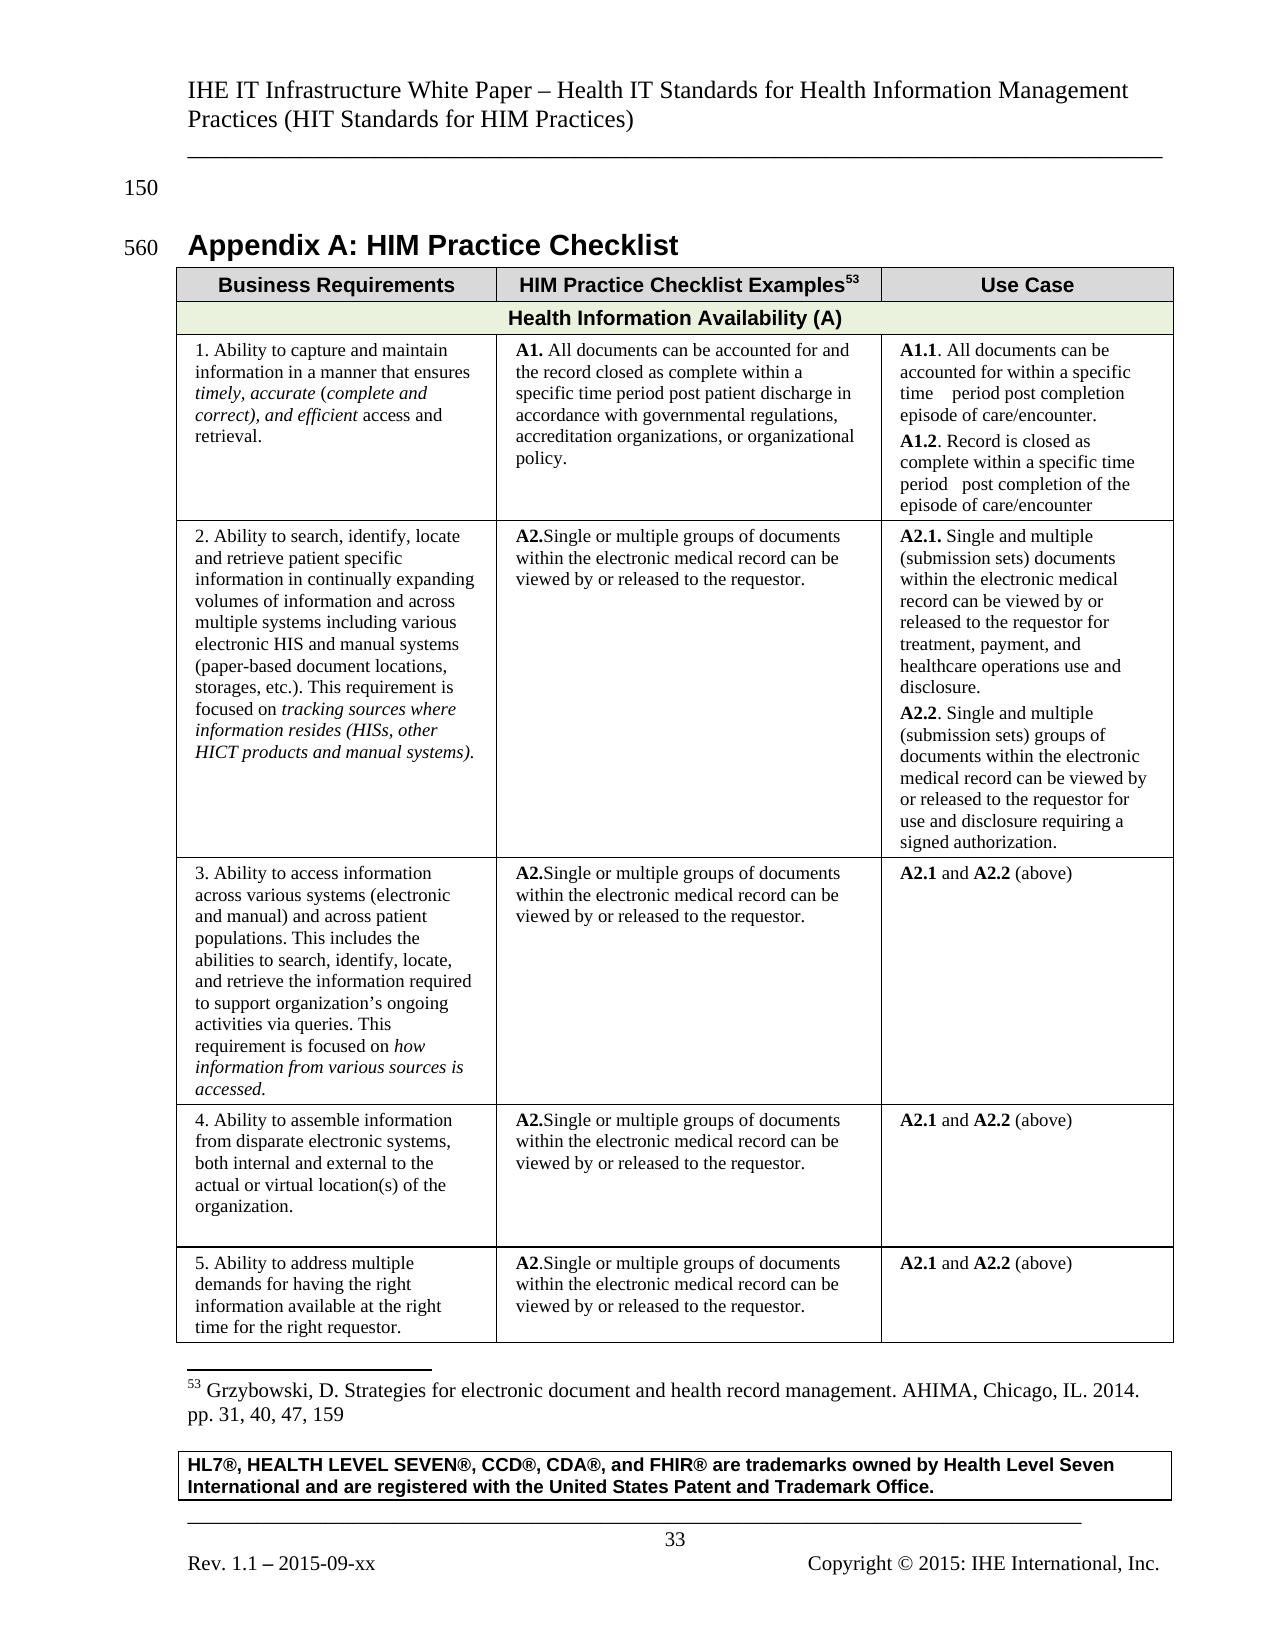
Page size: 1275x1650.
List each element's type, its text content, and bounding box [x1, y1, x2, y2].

table_cell A1. All documents can be accounted for and the record closed as complete within a specific time period post patient discharge in accordance with governmental regulations, accreditation organizations, or organizational policy. [497, 335, 881, 520]
table_cell A2.Single or multiple groups of documents within the electronic medical record can be viewed by or released to the requestor. [497, 521, 881, 857]
table_cell A1.1. All documents can be accounted for within a specific time period post completion episode of care/encounter. A1.2. Record is closed as complete within a specific time period post completion of the episode of care/encounter [882, 335, 1173, 520]
table_cell A2.Single or multiple groups of documents within the electronic medical record can be viewed by or released to the requestor. [497, 858, 881, 1103]
table_cell 1. Ability to capture and maintain information in a manner that ensures timely, accurate (complete and correct), and efficient access and retrieval. [177, 335, 496, 520]
table_header Use Case [882, 268, 1173, 301]
table_cell 3. Ability to access information across various systems (electronic and manual) and across patient populations. This includes the abilities to search, identify, locate, and retrieve the information required to support organization’s ongoing activities via queries. This requirement is focused on how information from various sources is accessed. [177, 858, 496, 1103]
table_cell A2.1 and A2.2 (above) [882, 1248, 1173, 1342]
table_cell 2. Ability to search, identify, locate and retrieve patient specific information in continually expanding volumes of information and across multiple systems including various electronic HIS and manual systems (paper-based document locations, storages, etc.). This requirement is focused on tracking sources where information resides (HISs, other HICT products and manual systems). [177, 521, 496, 857]
table_cell 5. Ability to address multiple demands for having the right information available at the right time for the right requestor. [177, 1248, 496, 1342]
subtitle Appendix A: HIM Practice Checklist [187, 227, 1162, 261]
table_cell 4. Ability to assemble information from disparate electronic systems, both internal and external to the actual or virtual location(s) of the organization. [177, 1105, 496, 1246]
table_cell A2.1 and A2.2 (above) [882, 1105, 1173, 1246]
table_header Business Requirements [177, 268, 496, 301]
table_cell A2.1. Single and multiple (submission sets) documents within the electronic medical record can be viewed by or released to the requestor for treatment, payment, and healthcare operations use and disclosure. A2.2. Single and multiple (submission sets) groups of documents within the electronic medical record can be viewed by or released to the requestor for use and disclosure requiring a signed authorization. [882, 521, 1173, 857]
table_cell A2.1 and A2.2 (above) [882, 858, 1173, 1103]
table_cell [497, 1248, 881, 1342]
table_cell A2.Single or multiple groups of documents within the electronic medical record can be viewed by or released to the requestor. [497, 1105, 881, 1246]
table_header HIM Practice Checklist Examples [497, 268, 881, 301]
table_cell Health Information Availability (A) [177, 302, 1173, 334]
